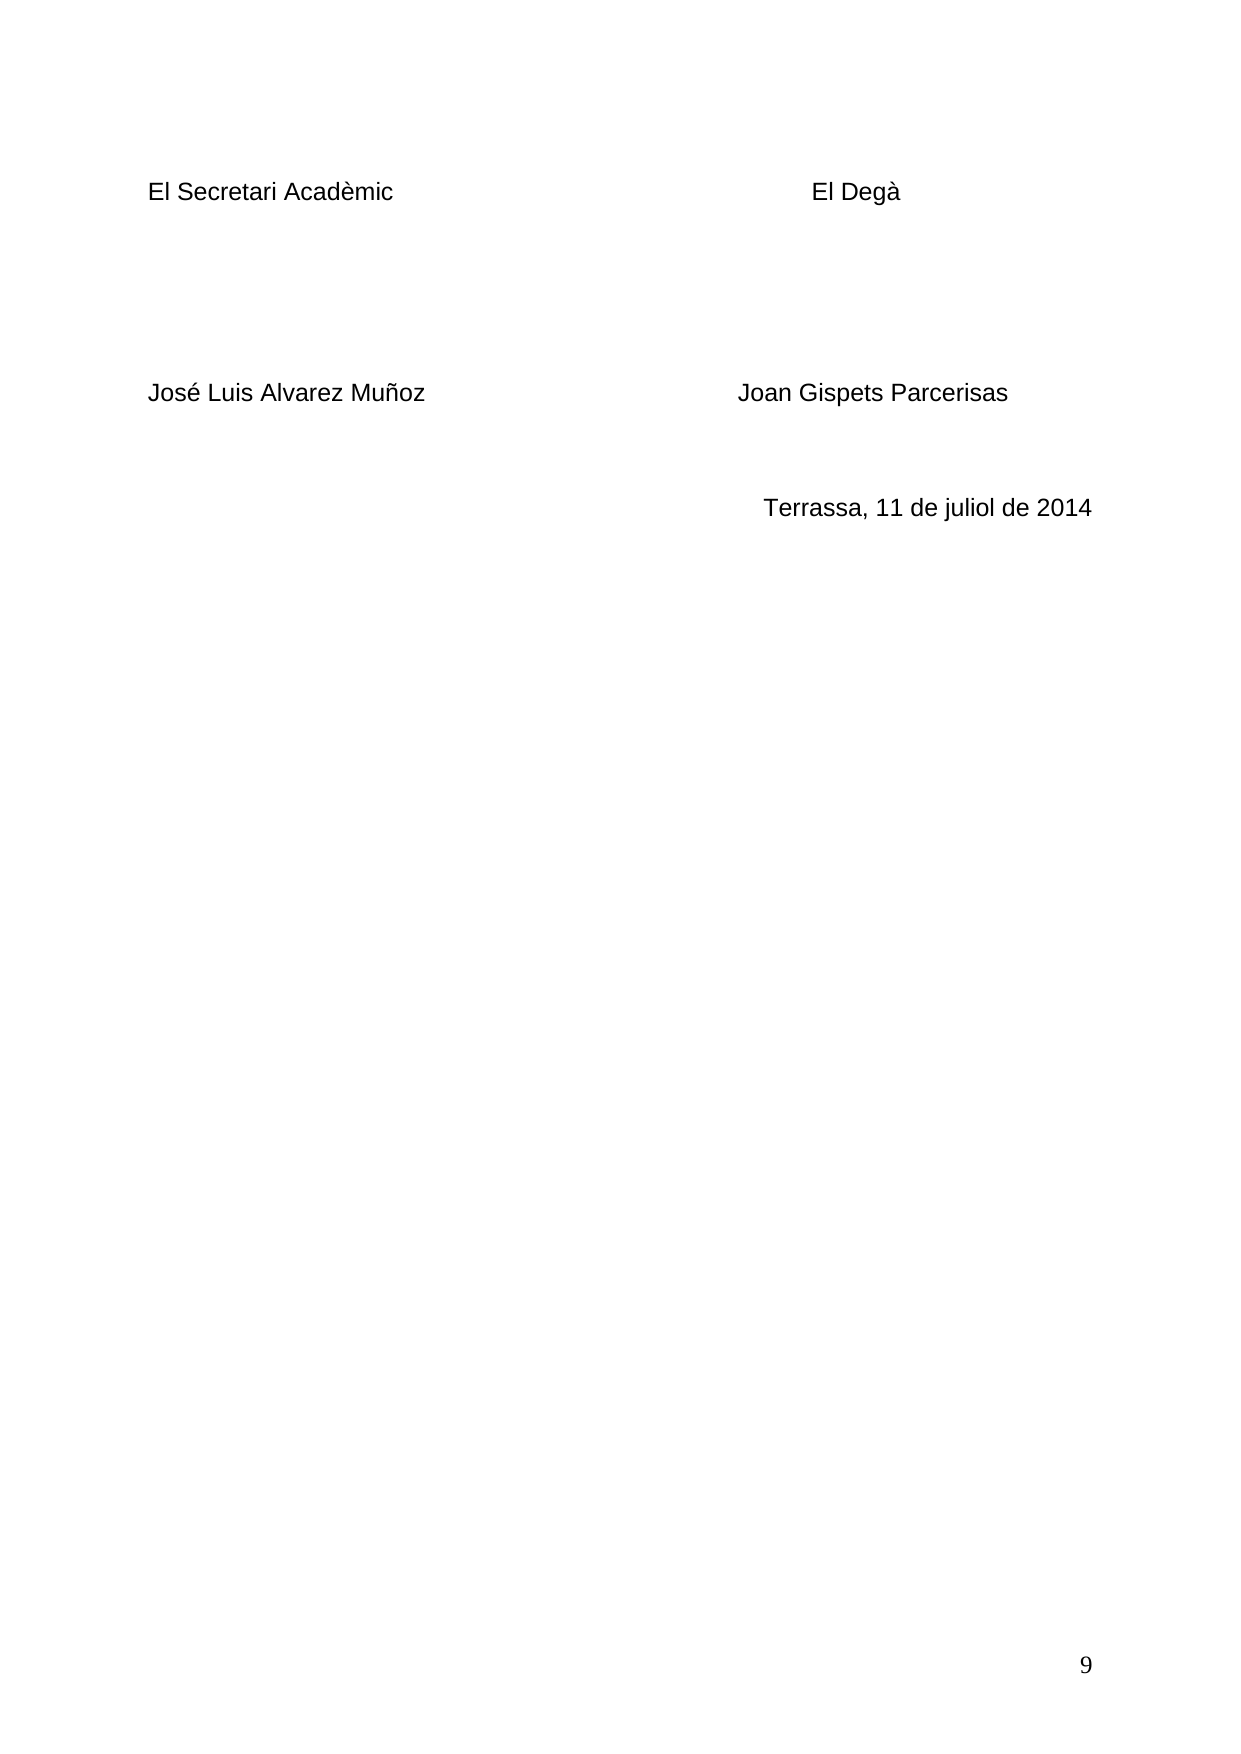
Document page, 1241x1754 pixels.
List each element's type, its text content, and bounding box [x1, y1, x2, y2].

text José Luis Alvarez Muñoz Joan Gispets Parcerisas [148, 378, 1092, 406]
text Terrassa, 11 de juliol de 2014 [148, 493, 1092, 521]
text El Secretari Acadèmic El Degà [148, 176, 1092, 205]
